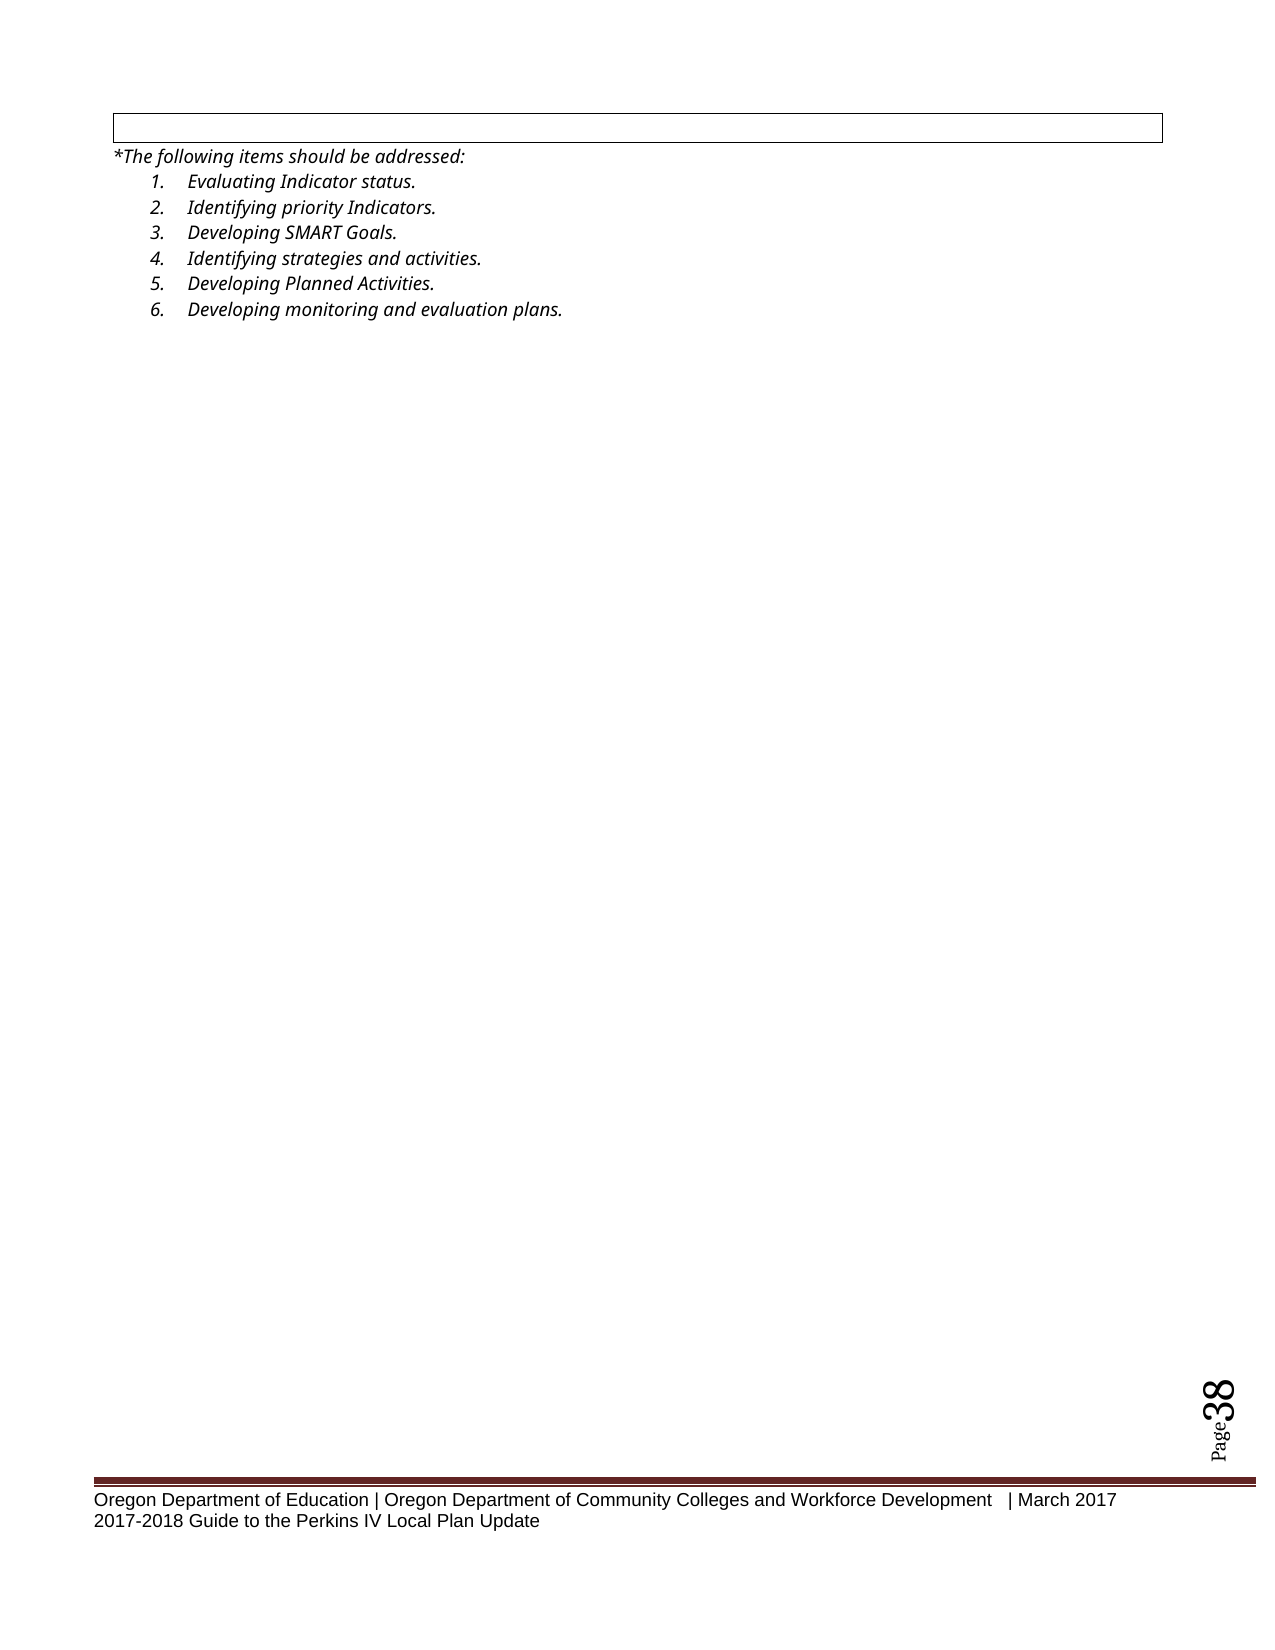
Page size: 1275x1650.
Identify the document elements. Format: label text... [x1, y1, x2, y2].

list Developing Planned Activities. [150, 271, 1162, 296]
list Developing SMART Goals. [150, 219, 1162, 245]
text *The following items should be addressed: [112, 143, 1162, 168]
table_cell [114, 114, 1162, 142]
list Evaluating Indicator status. [150, 168, 1162, 194]
list Identifying priority Indicators. [150, 194, 1162, 219]
list Identifying strategies and activities. [150, 245, 1162, 271]
list Developing monitoring and evaluation plans. [150, 296, 1162, 322]
